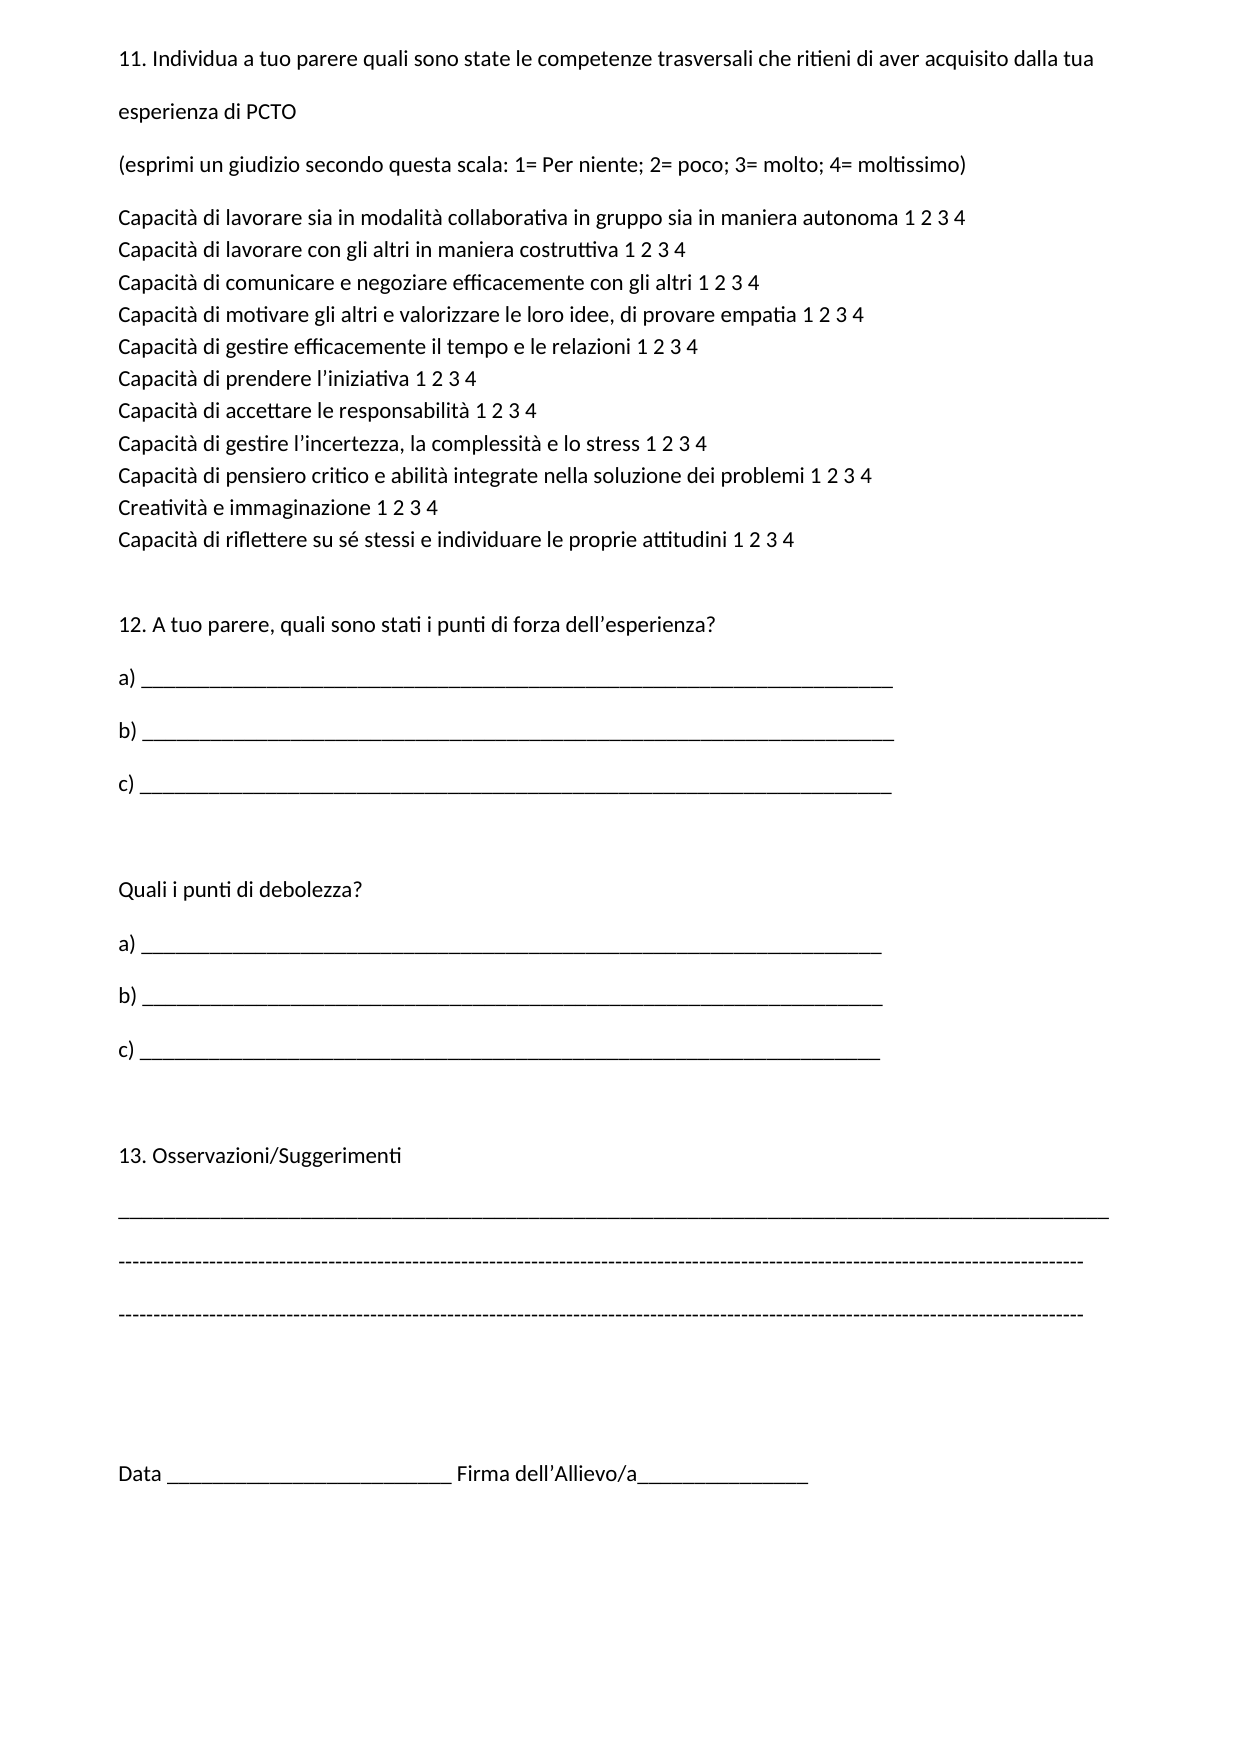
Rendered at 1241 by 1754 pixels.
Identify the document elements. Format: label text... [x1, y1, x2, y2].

text Capacità di lavorare sia in modalità collaborativa in gruppo sia in maniera autonoma 1 2 3 4 [118, 203, 1122, 231]
text ------------------------------------------------------------------------------------------------------------------------------------------ [118, 1247, 1122, 1275]
text a) _________________________________________________________________ [118, 929, 1122, 957]
text Creatività e immaginazione 1 2 3 4 [118, 493, 1122, 521]
text 13. Osservazioni/Suggerimenti [118, 1141, 1122, 1169]
text Quali i punti di debolezza? [118, 876, 1122, 904]
text c) _________________________________________________________________ [118, 1035, 1122, 1063]
text a) __________________________________________________________________ [118, 663, 1122, 692]
text Capacità di lavorare con gli altri in maniera costruttiva 1 2 3 4 [118, 236, 1122, 264]
text Capacità di gestire efficacemente il tempo e le relazioni 1 2 3 4 [118, 332, 1122, 360]
text Capacità di riflettere su sé stessi e individuare le proprie attitudini 1 2 3 4 [118, 525, 1122, 553]
text 12. A tuo parere, quali sono stati i punti di forza dell’esperienza? [118, 611, 1122, 638]
text esperienza di PCTO [118, 97, 1122, 125]
text Capacità di comunicare e negoziare efficacemente con gli altri 1 2 3 4 [118, 268, 1122, 296]
text b) __________________________________________________________________ [118, 717, 1122, 744]
text Capacità di pensiero critico e abilità integrate nella soluzione dei problemi 1 2 3 4 [118, 461, 1122, 489]
text (esprimi un giudizio secondo questa scala: 1= Per niente; 2= poco; 3= molto; 4= moltissimo) [118, 150, 1122, 178]
text Data _________________________ Firma dell’Allievo/a_______________ [118, 1459, 1122, 1487]
text Capacità di prendere l’iniziativa 1 2 3 4 [118, 364, 1122, 392]
text b) _________________________________________________________________ [118, 982, 1122, 1010]
text _______________________________________________________________________________________ [118, 1194, 1122, 1222]
text Capacità di gestire l’incertezza, la complessità e lo stress 1 2 3 4 [118, 429, 1122, 457]
text 11. Individua a tuo parere quali sono state le competenze trasversali che ritieni di aver acquisito dalla tua [118, 44, 1122, 72]
text Capacità di motivare gli altri e valorizzare le loro idee, di provare empatia 1 2 3 4 [118, 300, 1122, 328]
text Capacità di accettare le responsabilità 1 2 3 4 [118, 397, 1122, 424]
text ------------------------------------------------------------------------------------------------------------------------------------------ [118, 1300, 1122, 1328]
text c) __________________________________________________________________ [118, 769, 1122, 798]
